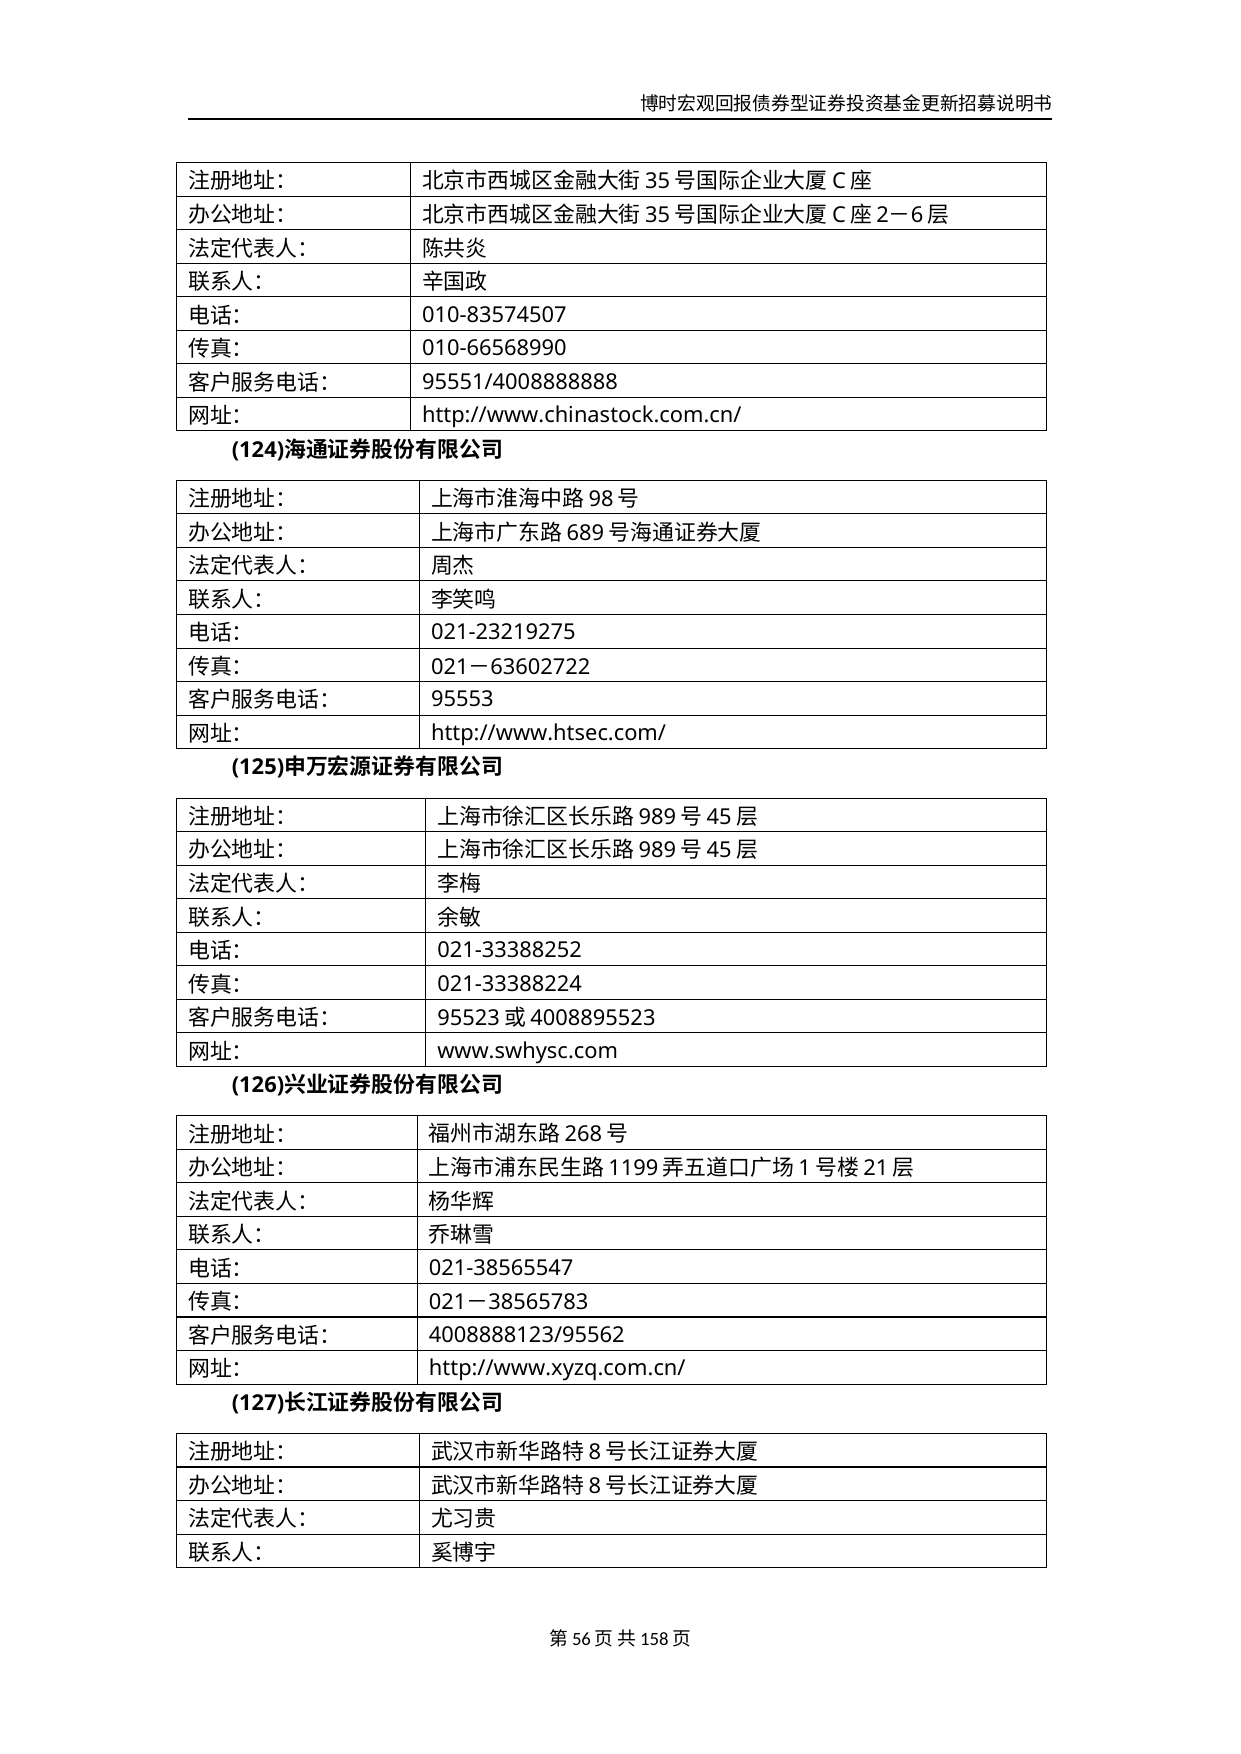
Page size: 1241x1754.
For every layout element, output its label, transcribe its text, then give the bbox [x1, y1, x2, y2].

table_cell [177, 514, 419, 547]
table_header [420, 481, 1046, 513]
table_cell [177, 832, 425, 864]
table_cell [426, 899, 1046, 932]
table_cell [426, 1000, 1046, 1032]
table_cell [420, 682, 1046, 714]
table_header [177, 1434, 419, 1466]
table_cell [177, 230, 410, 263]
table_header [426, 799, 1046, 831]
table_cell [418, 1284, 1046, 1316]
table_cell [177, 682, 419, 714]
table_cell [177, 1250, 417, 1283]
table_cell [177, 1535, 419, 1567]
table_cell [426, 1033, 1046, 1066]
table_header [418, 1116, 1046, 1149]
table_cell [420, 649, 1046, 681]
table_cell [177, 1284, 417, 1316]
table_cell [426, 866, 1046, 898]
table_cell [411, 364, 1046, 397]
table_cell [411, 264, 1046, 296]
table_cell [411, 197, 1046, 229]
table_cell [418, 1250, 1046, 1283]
text (124)海通证券股份有限公司 [188, 431, 1052, 464]
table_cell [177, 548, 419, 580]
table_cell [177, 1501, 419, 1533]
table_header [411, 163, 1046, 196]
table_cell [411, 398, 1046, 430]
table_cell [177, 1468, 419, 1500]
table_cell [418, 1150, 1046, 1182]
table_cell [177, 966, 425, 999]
text (125)申万宏源证券有限公司 [188, 749, 1052, 782]
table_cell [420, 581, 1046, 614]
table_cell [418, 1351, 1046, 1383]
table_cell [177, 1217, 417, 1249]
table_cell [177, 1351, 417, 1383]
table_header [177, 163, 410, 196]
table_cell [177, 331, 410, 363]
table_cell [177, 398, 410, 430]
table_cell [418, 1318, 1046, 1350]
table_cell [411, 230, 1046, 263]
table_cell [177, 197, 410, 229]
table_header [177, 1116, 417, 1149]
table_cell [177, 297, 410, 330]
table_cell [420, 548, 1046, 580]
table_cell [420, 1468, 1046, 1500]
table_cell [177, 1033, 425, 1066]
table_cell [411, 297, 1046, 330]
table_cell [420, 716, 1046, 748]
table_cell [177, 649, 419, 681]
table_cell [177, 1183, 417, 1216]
text (126)兴业证券股份有限公司 [188, 1067, 1052, 1099]
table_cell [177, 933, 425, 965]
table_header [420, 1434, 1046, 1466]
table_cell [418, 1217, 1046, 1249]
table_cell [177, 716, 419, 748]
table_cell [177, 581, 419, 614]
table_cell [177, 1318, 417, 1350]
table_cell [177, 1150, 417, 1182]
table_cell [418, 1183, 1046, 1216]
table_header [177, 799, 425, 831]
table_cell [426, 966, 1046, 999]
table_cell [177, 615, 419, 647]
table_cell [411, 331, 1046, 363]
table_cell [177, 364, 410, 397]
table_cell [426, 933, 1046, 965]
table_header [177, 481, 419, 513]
text (127)长江证券股份有限公司 [188, 1384, 1052, 1417]
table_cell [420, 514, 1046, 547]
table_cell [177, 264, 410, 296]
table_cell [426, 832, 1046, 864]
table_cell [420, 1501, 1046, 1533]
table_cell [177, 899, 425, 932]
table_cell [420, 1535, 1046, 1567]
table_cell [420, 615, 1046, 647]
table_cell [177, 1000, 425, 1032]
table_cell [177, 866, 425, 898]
